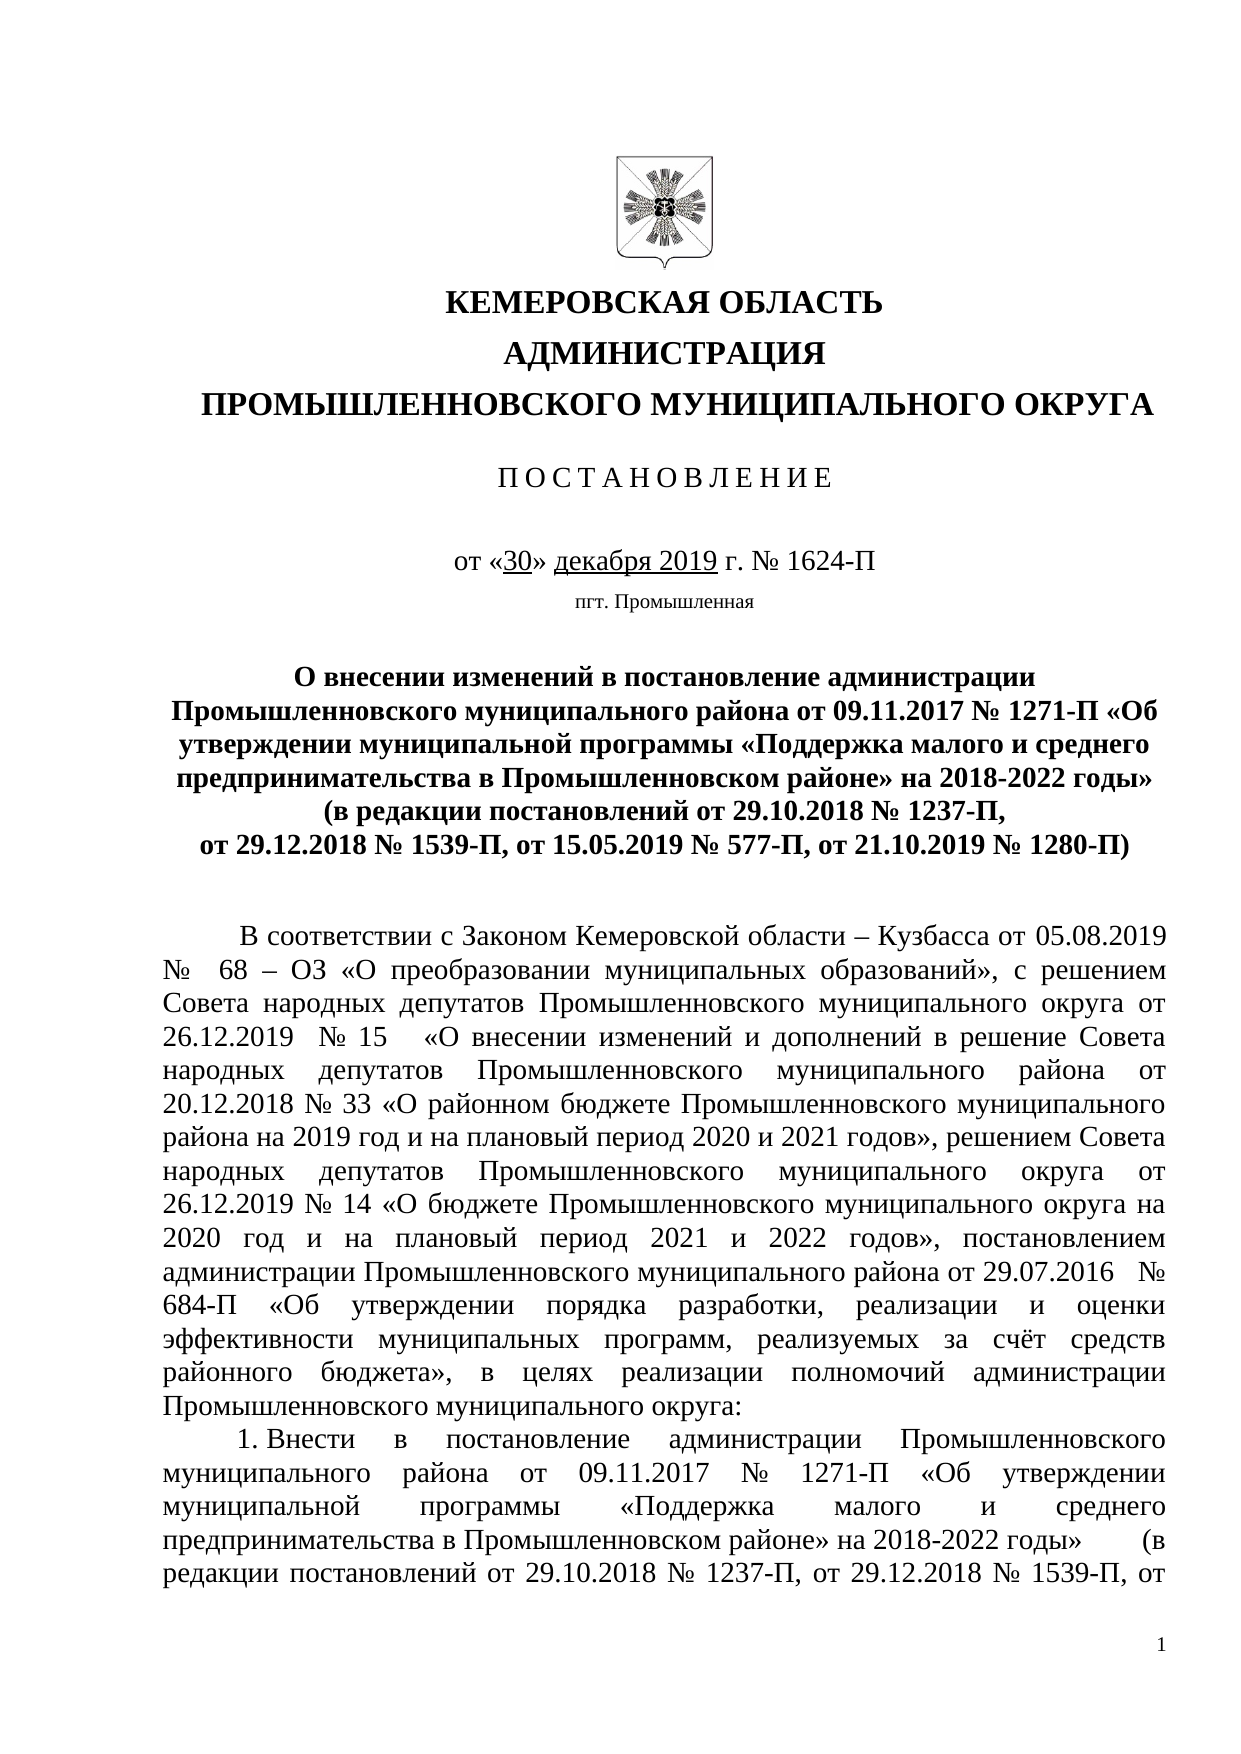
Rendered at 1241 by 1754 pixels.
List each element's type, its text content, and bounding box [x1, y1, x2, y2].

subtitle ПОСТАНОВЛЕНИЕ [162, 460, 1167, 493]
text от 29.12.2018 № 1539-П, от 15.05.2019 № 577-П, от 21.10.2019 № 1280-П) [162, 827, 1167, 861]
subtitle КЕМЕРОВСКАЯ ОБЛАСТЬ [162, 282, 1167, 321]
text от «30» декабря 2019 г. № 1624-П [162, 543, 1167, 577]
text пгт. Промышленная [162, 589, 1167, 613]
picture [615, 155, 714, 270]
text О внесении изменений в постановление администрации Промышленновского муниципального района от 09.11.2017 № 1271-П «Об утверждении муниципальной программы «Поддержка малого и среднего предпринимательства в Промышленновском районе» на 2018-2022 годы» (в редакции постановлений от 29.10.2018 № 1237-П, [162, 659, 1167, 827]
subtitle АДМИНИСТРАЦИЯ [162, 333, 1167, 371]
subtitle ПРОМЫШЛЕННОВСКОГО МУНИЦИПАЛЬНОГО ОКРУГА [162, 384, 1193, 422]
